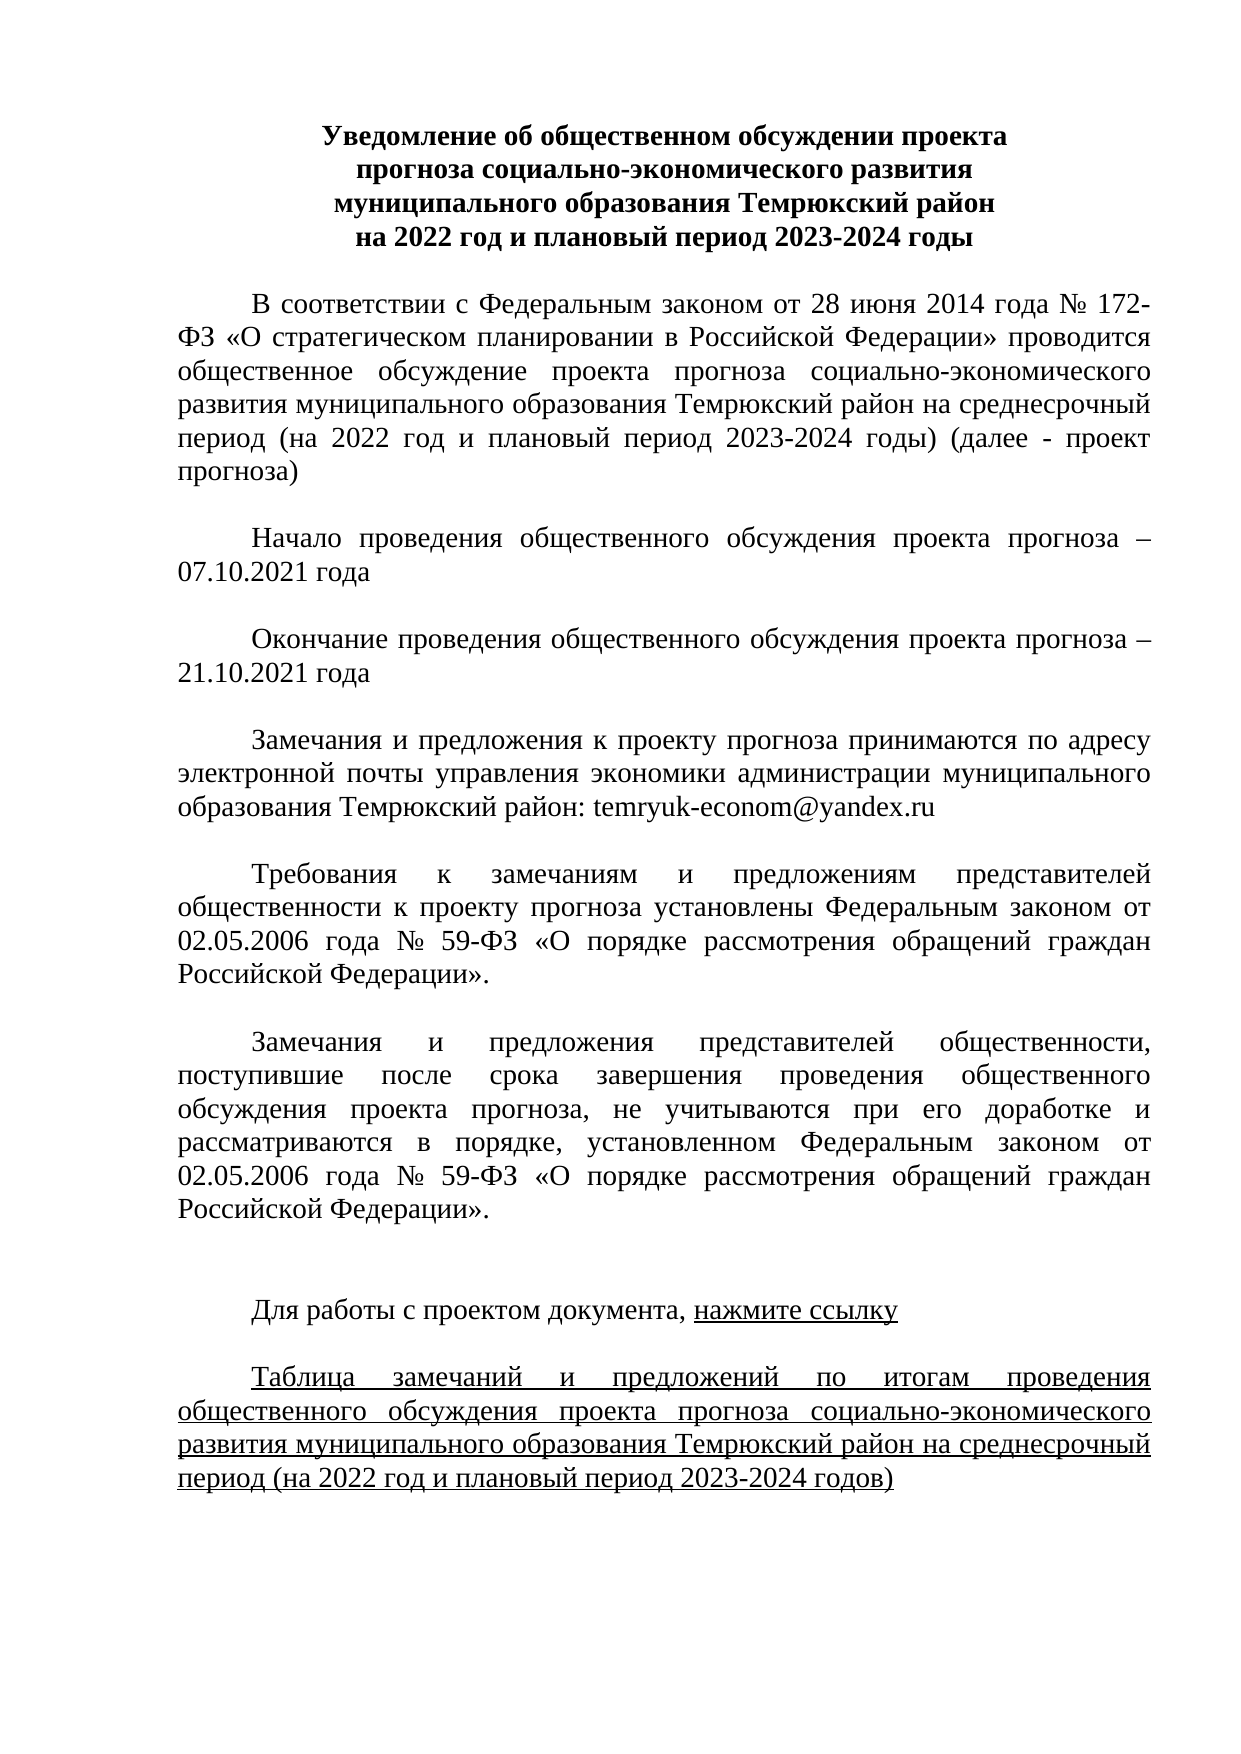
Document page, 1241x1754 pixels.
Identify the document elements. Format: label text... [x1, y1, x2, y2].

text Замечания и предложения к проекту прогноза принимаются по адресу электронной почты управления экономики администрации муниципального образования Темрюкский район: temryuk-econom@yandex.ru [177, 722, 1152, 822]
text Таблица замечаний и предложений по итогам проведения общественного обсуждения проекта прогноза социально-экономического развития муниципального образования Темрюкский район на среднесрочный период (на 2022 год и плановый период 2023-2024 годов) [177, 1359, 1152, 1422]
text Уведомление об общественном обсуждении проекта [177, 118, 1152, 152]
text Требования к замечаниям и предложениям представителей общественности к проекту прогноза установлены Федеральным законом от 02.05.2006 года № 59-ФЗ «О порядке рассмотрения обращений граждан Российской Федерации». [177, 856, 1152, 990]
text Окончание проведения общественного обсуждения проекта прогноза – 21.10.2021 года [177, 621, 1152, 688]
text Таблица замечаний и предложений по итогам проведения общественного обсуждения проекта прогноза социально-экономического развития муниципального образования Темрюкский район на среднесрочный период (на 2022 год и плановый период 2023-2024 годов) [177, 1423, 1152, 1493]
text Для работы с проектом документа, нажмите ссылку [177, 1292, 1152, 1326]
text В соответствии с Федеральным законом от 28 июня 2014 года № 172-ФЗ «О стратегическом планировании в Российской Федерации» проводится общественное обсуждение проекта прогноза социально-экономического развития муниципального образования Темрюкский район на среднесрочный период (на 2022 год и плановый период 2023-2024 годы) (далее - проект прогноза) [177, 286, 1152, 487]
text муниципального образования Темрюкский район [177, 185, 1152, 219]
text прогноза социально-экономического развития [177, 152, 1152, 185]
text на 2022 год и плановый период 2023-2024 годы [177, 219, 1152, 252]
text Замечания и предложения представителей общественности, поступившие после срока завершения проведения общественного обсуждения проекта прогноза, не учитываются при его доработке и рассматриваются в порядке, установленном Федеральным законом от 02.05.2006 года № 59-ФЗ «О порядке рассмотрения обращений граждан Российской Федерации». [177, 1024, 1152, 1225]
text Начало проведения общественного обсуждения проекта прогноза –07.10.2021 года [177, 521, 1152, 588]
